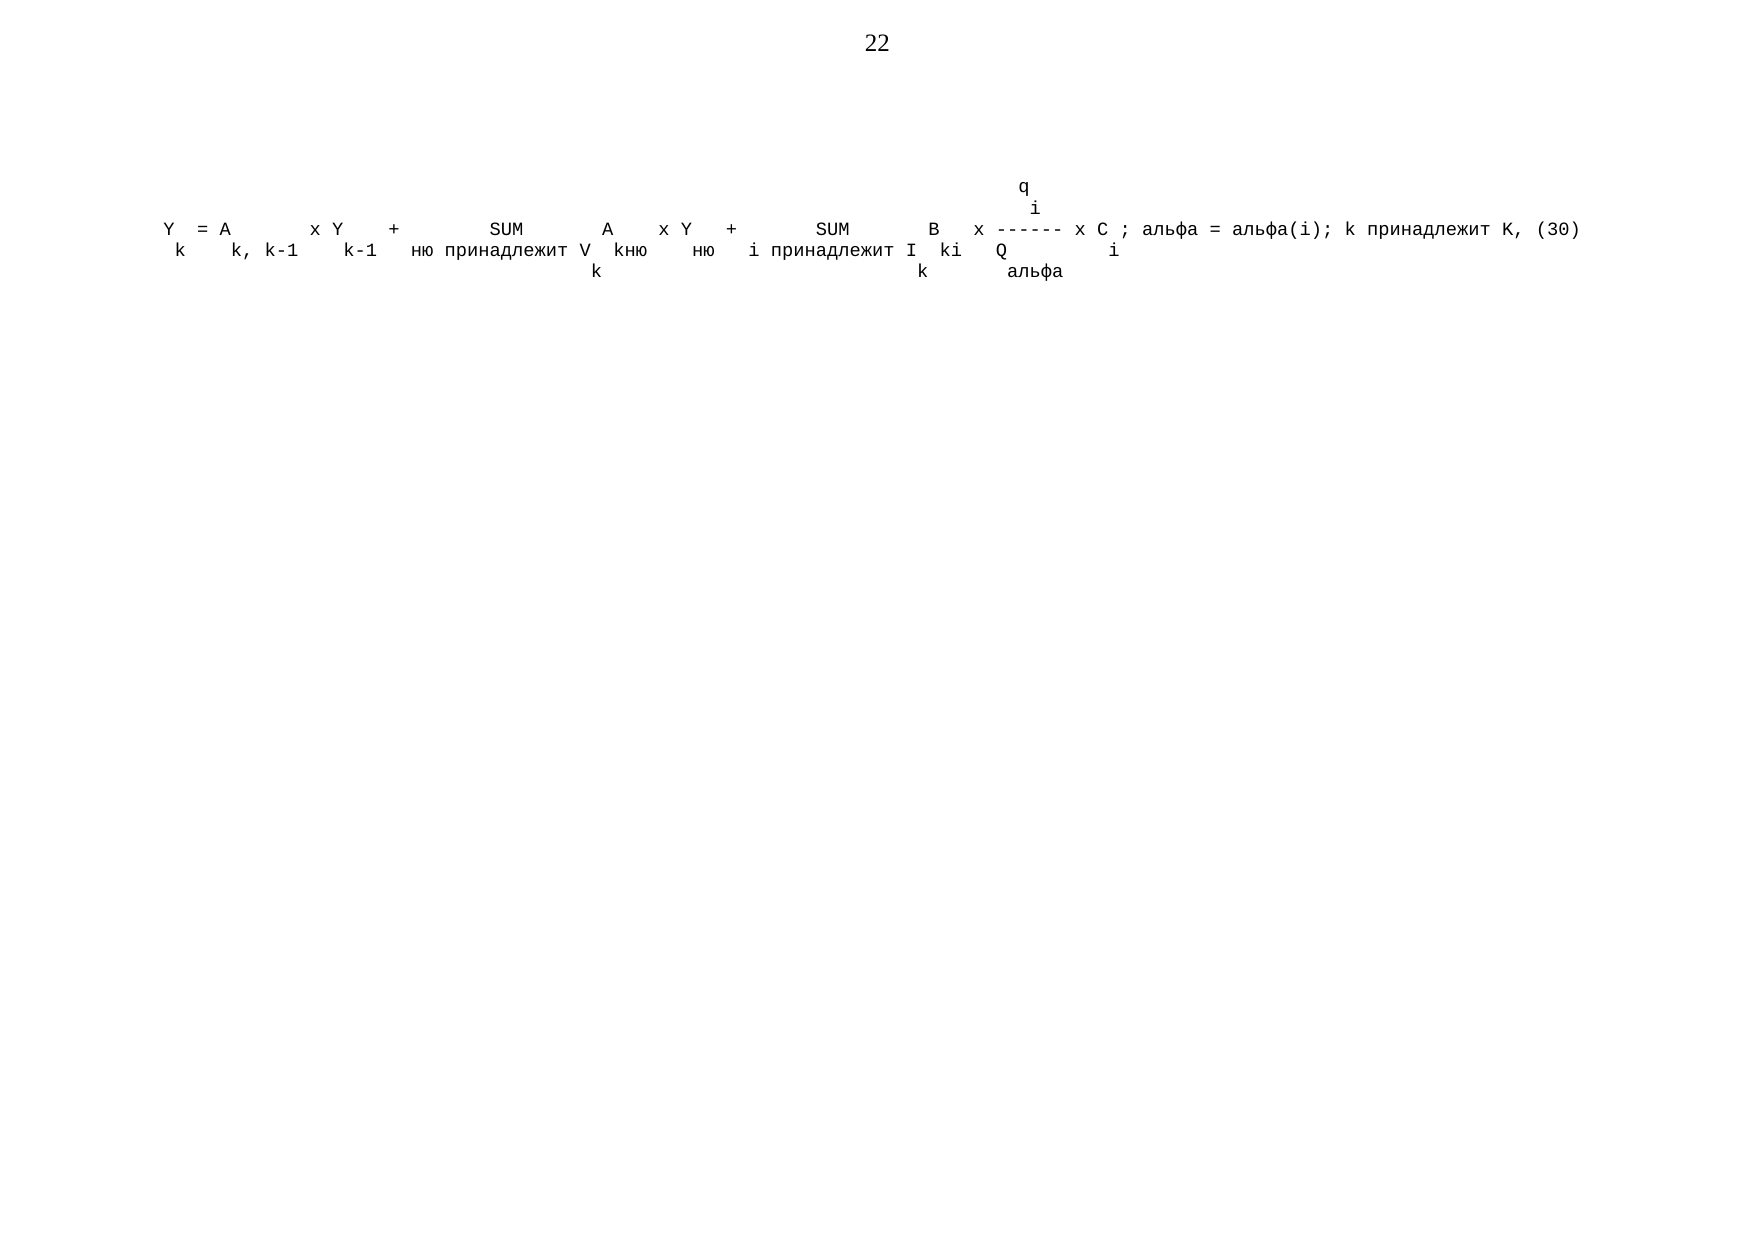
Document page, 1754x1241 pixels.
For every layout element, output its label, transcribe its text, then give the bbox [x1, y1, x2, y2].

text k k, k-1 k-1 ню принадлежит V kню ню i принадлежит I ki Q i [118, 241, 1636, 262]
text k k альфа [118, 262, 1636, 283]
text i [118, 198, 1636, 220]
text Y = A x Y + SUM A x Y + SUM B x ------ x C ; альфа = альфа(i); k принадлежит K, (30) [118, 220, 1636, 241]
text q [118, 177, 1636, 198]
